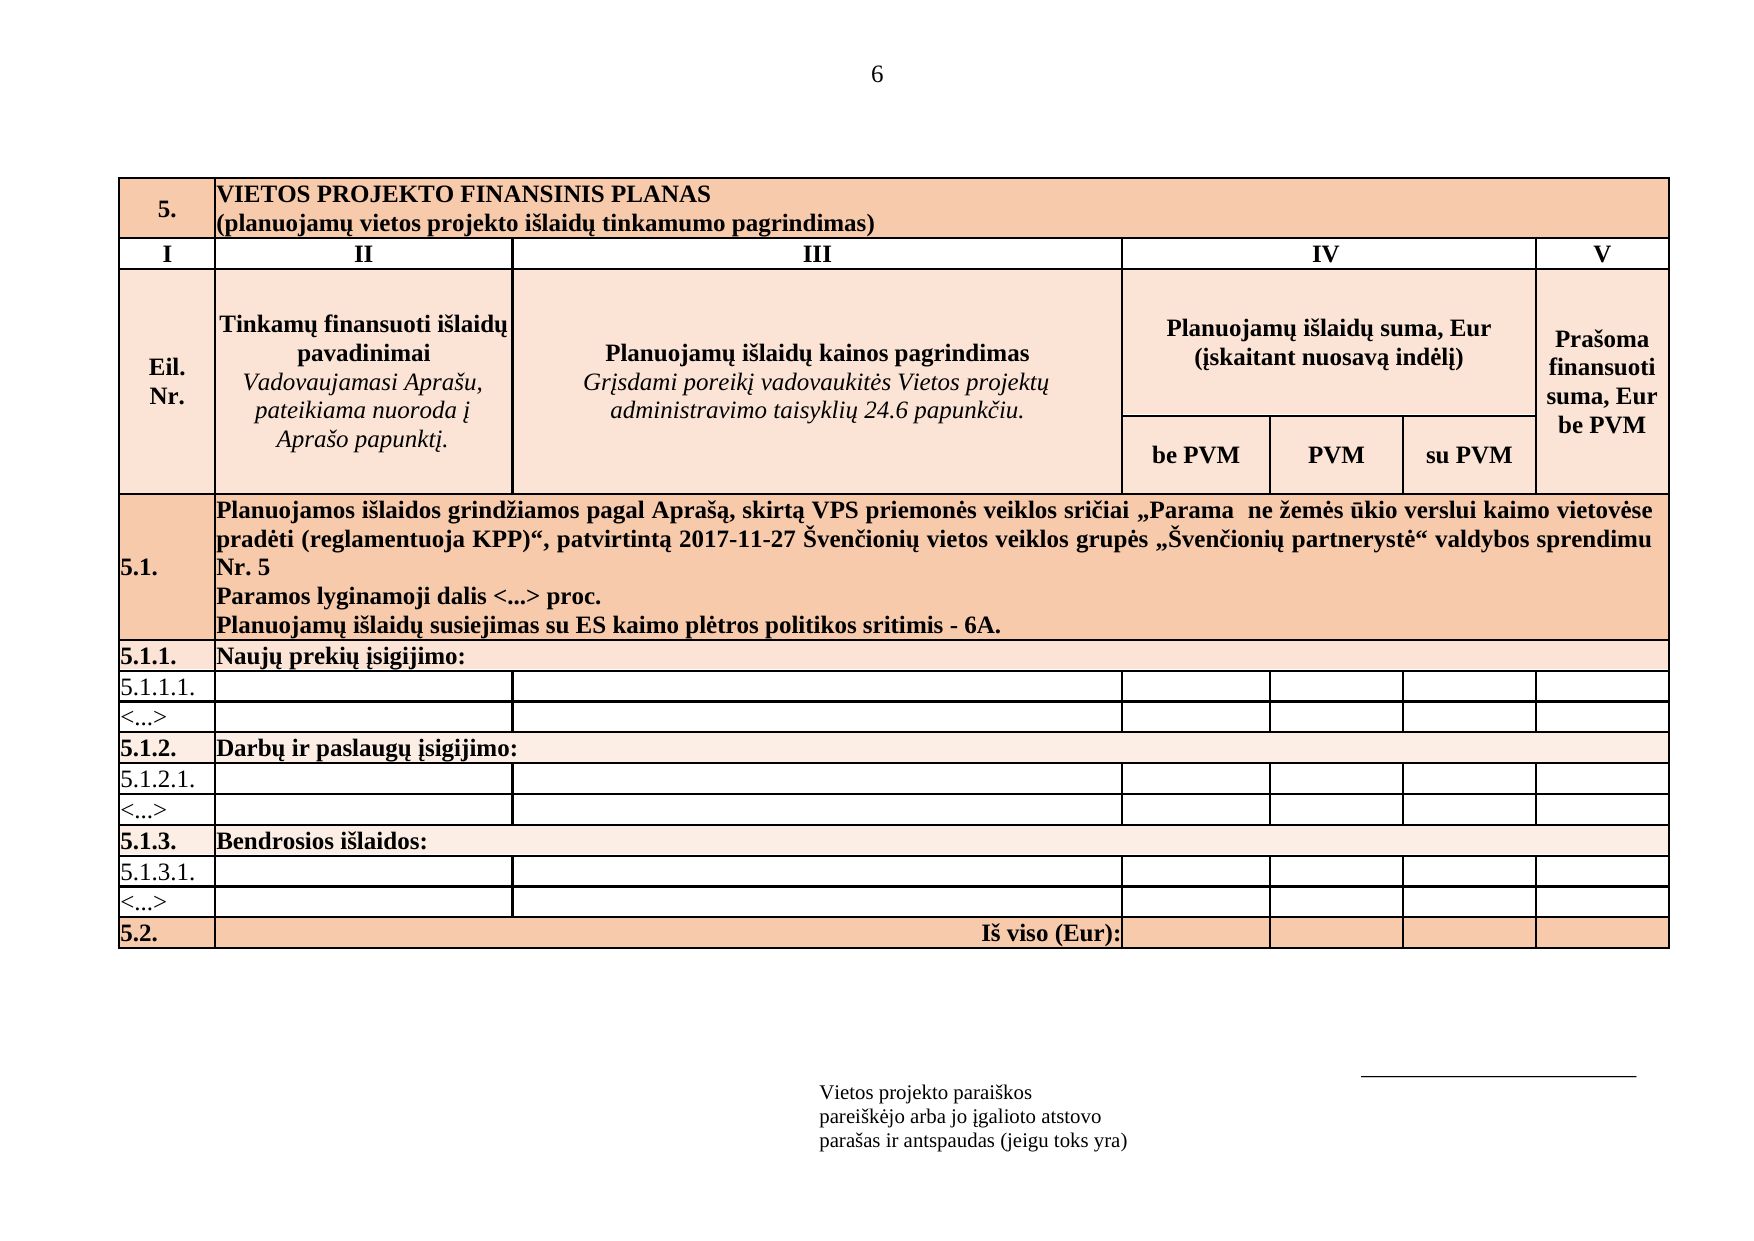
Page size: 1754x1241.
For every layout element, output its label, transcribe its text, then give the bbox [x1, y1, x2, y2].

table_cell [1537, 795, 1668, 824]
table_cell 5.1.3. [120, 826, 214, 854]
table_cell [1537, 703, 1668, 731]
table_cell <...> [120, 703, 214, 731]
table_cell Planuojamos išlaidos grindžiamos pagal Aprašą, skirtą VPS priemonės veiklos sričiai „Parama ne žemės ūkio verslui kaimo vietovėse pradėti (reglamentuoja KPP)“, patvirtintą 2017-11-27 Švenčionių vietos veiklos grupės „Švenčionių partnerystė“ valdybos sprendimu Nr. 5 Paramos lyginamoji dalis <...> proc. Planuojamų išlaidų susiejimas su ES kaimo plėtros politikos sritimis - 6A. [216, 495, 1668, 639]
table_cell III [514, 239, 1121, 268]
table_header VIETOS PROJEKTO FINANSINIS PLANAS (planuojamų vietos projekto išlaidų tinkamumo pagrindimas) [216, 179, 1668, 237]
table_cell [514, 703, 1121, 731]
table_cell [1271, 857, 1402, 885]
table_cell [1404, 857, 1535, 885]
table_cell Prašoma finansuoti suma, Eur be PVM [1537, 270, 1668, 493]
table_cell [514, 857, 1121, 885]
table_cell [216, 857, 511, 885]
table_cell [1404, 888, 1535, 916]
table_cell [1123, 857, 1269, 885]
table_cell [514, 888, 1121, 916]
table_cell [514, 795, 1121, 824]
table_cell [1123, 888, 1269, 916]
table_cell [216, 672, 511, 700]
table_cell [216, 764, 511, 793]
table_cell su PVM [1404, 417, 1535, 493]
table_cell 5.1.2. [120, 733, 214, 762]
table_cell [1123, 703, 1269, 731]
table_cell 5.1.3.1. [120, 857, 214, 885]
table_cell 5.1.1.1. [120, 672, 214, 700]
table_header 5. [120, 179, 214, 237]
table_cell [1123, 764, 1269, 793]
table_cell II [216, 239, 511, 268]
table_cell [1537, 888, 1668, 916]
table_cell [216, 703, 511, 731]
table_cell [1271, 672, 1402, 700]
table_cell [1271, 703, 1402, 731]
table_cell IV [1123, 239, 1535, 268]
table_cell [1537, 918, 1668, 947]
table_cell [1404, 795, 1535, 824]
table_cell [1123, 795, 1269, 824]
table_cell [1271, 795, 1402, 824]
table_cell [514, 764, 1121, 793]
table_cell [1123, 672, 1269, 700]
table_cell [216, 795, 511, 824]
table_cell [1537, 672, 1668, 700]
table_cell [1271, 764, 1402, 793]
table_cell Iš viso (Eur): [216, 918, 1121, 947]
table_cell Planuojamų išlaidų suma, Eur (įskaitant nuosavą indėlį) [1123, 270, 1535, 414]
table_cell 5.1.1. [120, 641, 214, 669]
table_cell Naujų prekių įsigijimo: [216, 641, 1668, 669]
table_cell Darbų ir paslaugų įsigijimo: [216, 733, 1668, 762]
table_cell [1404, 703, 1535, 731]
table_cell [1123, 918, 1269, 947]
table_cell [1271, 888, 1402, 916]
table_cell Bendrosios išlaidos: [216, 826, 1668, 854]
table_cell Tinkamų finansuoti išlaidų pavadinimai Vadovaujamasi Aprašu, pateikiama nuoroda į Aprašo papunktį. [216, 270, 511, 493]
table_cell [1404, 764, 1535, 793]
table_cell [1537, 764, 1668, 793]
table_cell 5.1.2.1. [120, 764, 214, 793]
table_cell 5.1. [120, 495, 214, 639]
table_cell [1404, 672, 1535, 700]
table_cell be PVM [1123, 417, 1269, 493]
table_cell Planuojamų išlaidų kainos pagrindimas Grįsdami poreikį vadovaukitės Vietos projektų administravimo taisyklių 24.6 papunkčiu. [514, 270, 1121, 493]
table_cell [1271, 918, 1402, 947]
table_cell <...> [120, 795, 214, 824]
table_cell 5.2. [120, 918, 214, 947]
table_cell [1404, 918, 1535, 947]
table_cell [216, 888, 511, 916]
table_cell PVM [1271, 417, 1402, 493]
table_cell V [1537, 239, 1668, 268]
table_cell Eil. Nr. [120, 270, 214, 493]
table_cell I [120, 239, 214, 268]
table_cell [514, 672, 1121, 700]
table_cell <...> [120, 888, 214, 916]
table_cell [1537, 857, 1668, 885]
